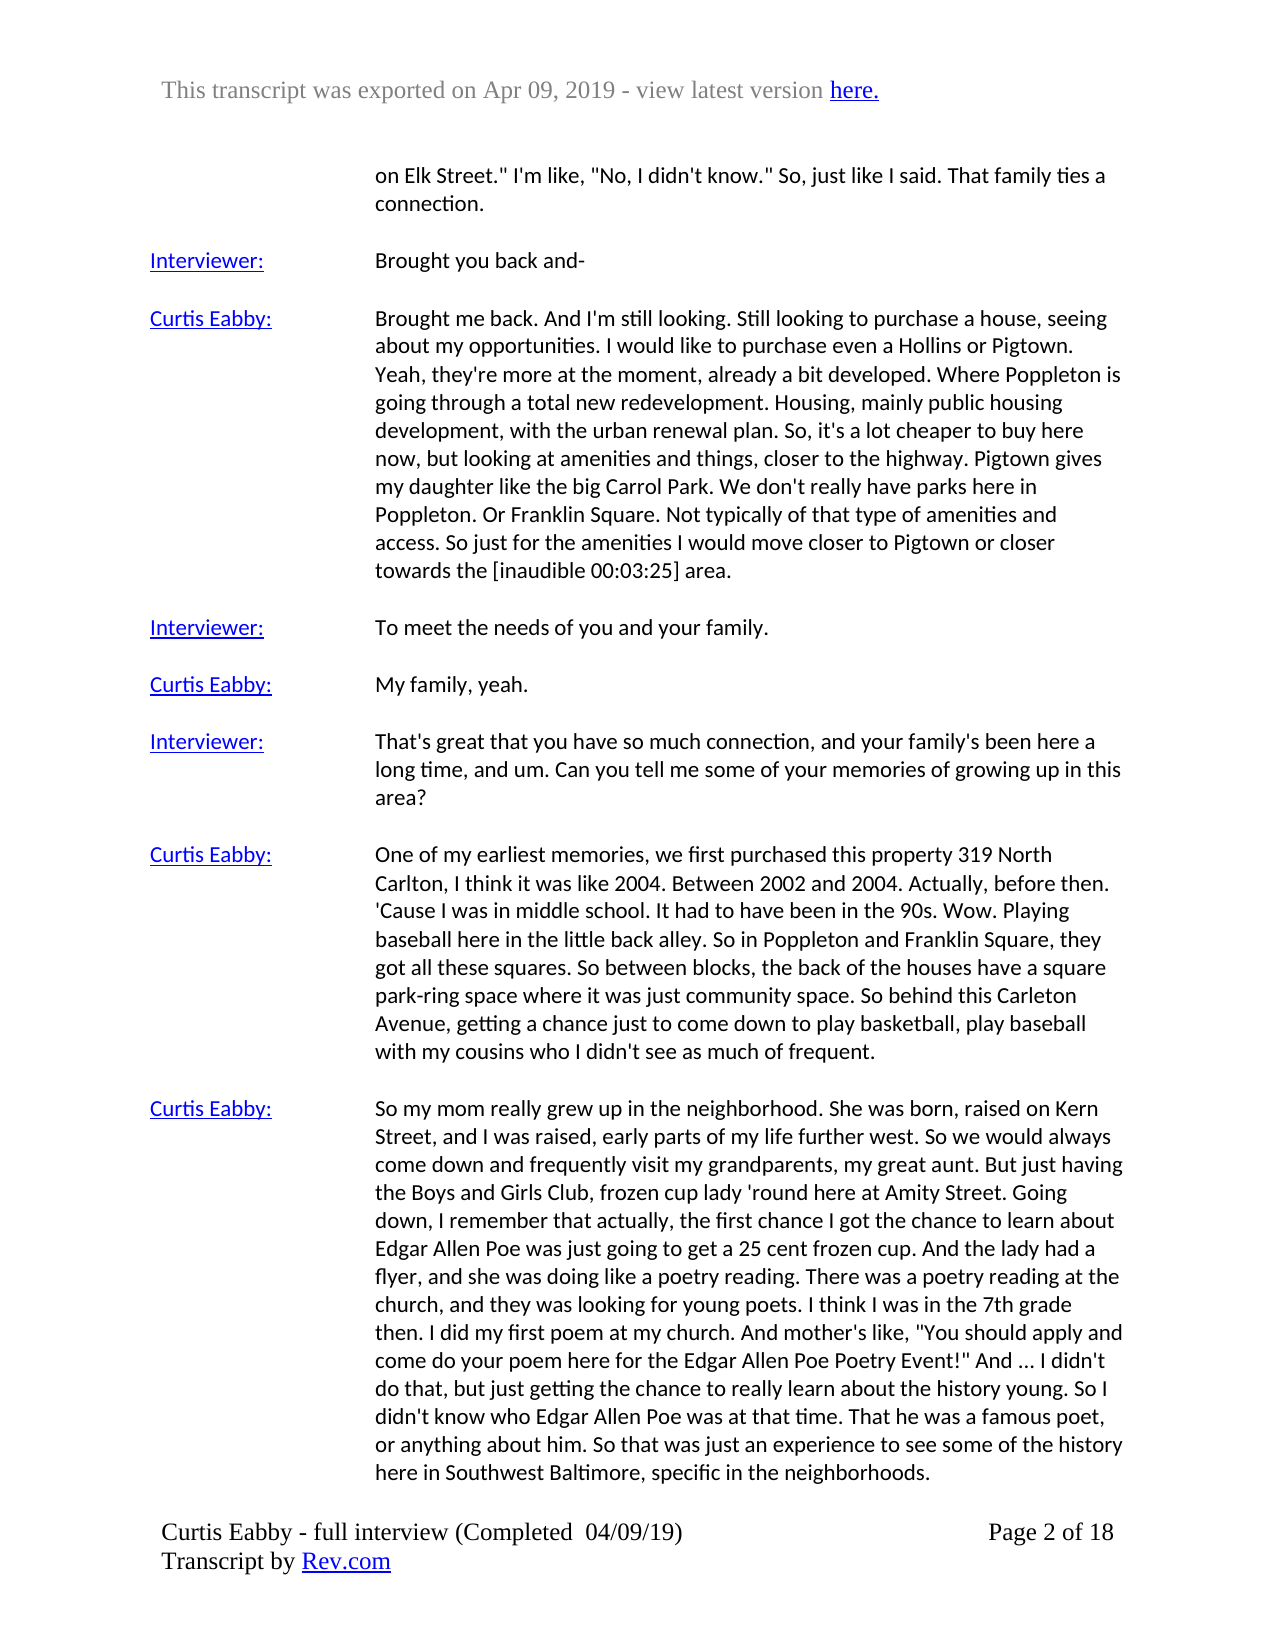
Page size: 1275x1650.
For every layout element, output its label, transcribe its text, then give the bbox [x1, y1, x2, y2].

text Interviewer: To meet the needs of you and your family. [150, 613, 1125, 641]
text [150, 161, 1125, 217]
text Interviewer: Brought you back and- [150, 246, 1125, 274]
text Curtis Eabby: Brought me back. And I'm still looking. Still looking to purchase a house, seeing about my opportunities. I would like to purchase even a Hollins or Pigtown. Yeah, they're more at the moment, already a bit developed. Where Poppleton is going through a total new redevelopment. Housing, mainly public housing development, with the urban renewal plan. So, it's a lot cheaper to buy here now, but looking at amenities and things, closer to the highway. Pigtown gives my daughter like the big Carrol Park. We don't really have parks here in Poppleton. Or Franklin Square. Not typically of that type of amenities and access. So just for the amenities I would move closer to Pigtown or closer towards the [inaudible 00:03:25] area. [150, 304, 1125, 584]
text Curtis Eabby: So my mom really grew up in the neighborhood. She was born, raised on Kern Street, and I was raised, early parts of my life further west. So we would always come down and frequently visit my grandparents, my great aunt. But just having the Boys and Girls Club, frozen cup lady 'round here at Amity Street. Going down, I remember that actually, the first chance I got the chance to learn about Edgar Allen Poe was just going to get a 25 cent frozen cup. And the lady had a flyer, and she was doing like a poetry reading. There was a poetry reading at the church, and they was looking for young poets. I think I was in the 7th grade then. I did my first poem at my church. And mother's like, "You should apply and come do your poem here for the Edgar Allen Poe Poetry Event!" And ... I didn't do that, but just getting the chance to really learn about the history young. So I didn't know who Edgar Allen Poe was at that time. That he was a famous poet, or anything about him. So that was just an experience to see some of the history here in Southwest Baltimore, specific in the neighborhoods. [150, 1094, 1125, 1486]
text Curtis Eabby: My family, yeah. [150, 670, 1125, 698]
text Interviewer: That's great that you have so much connection, and your family's been here a long time, and um. Can you tell me some of your memories of growing up in this area? [150, 727, 1125, 811]
text Curtis Eabby: One of my earliest memories, we first purchased this property 319 North Carlton, I think it was like 2004. Between 2002 and 2004. Actually, before then. 'Cause I was in middle school. It had to have been in the 90s. Wow. Playing baseball here in the little back alley. So in Poppleton and Franklin Square, they got all these squares. So between blocks, the back of the houses have a square park-ring space where it was just community space. So behind this Carleton Avenue, getting a chance just to come down to play basketball, play baseball with my cousins who I didn't see as much of frequent. [150, 841, 1125, 1065]
